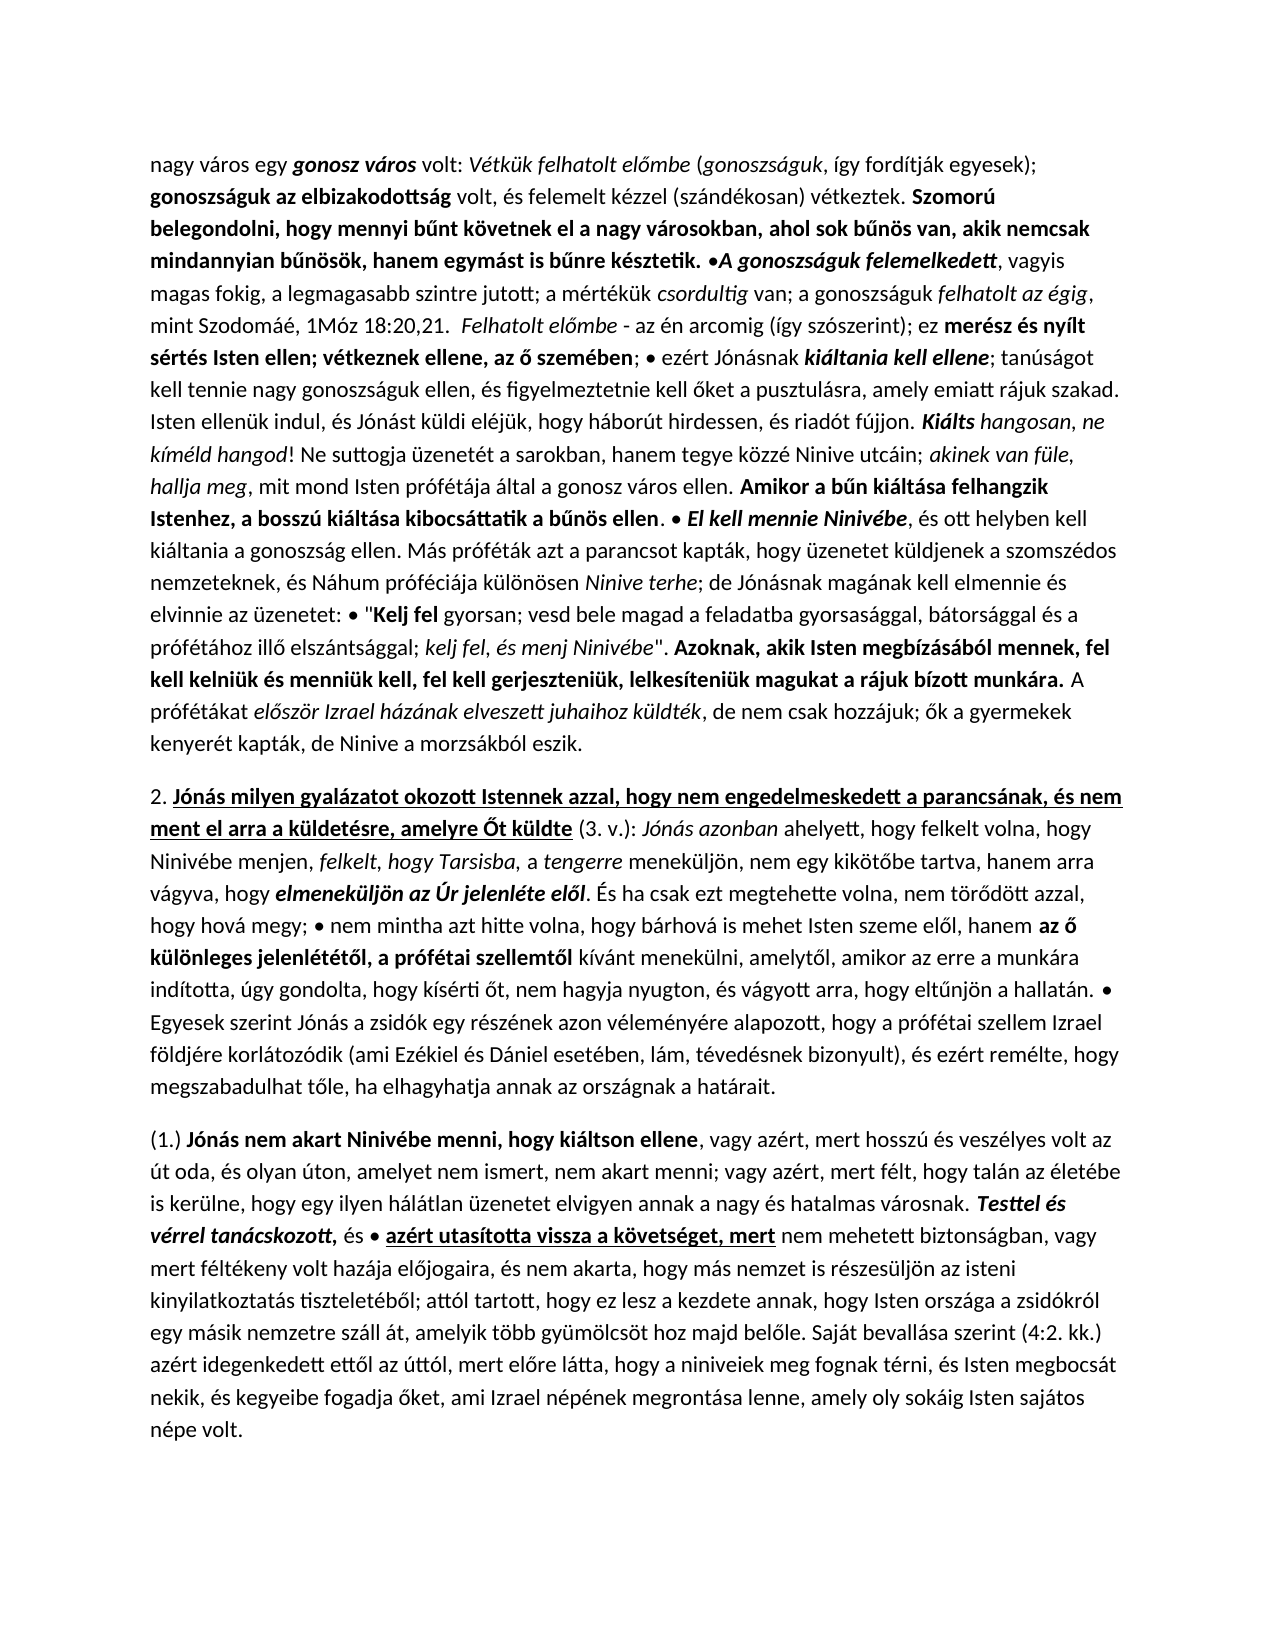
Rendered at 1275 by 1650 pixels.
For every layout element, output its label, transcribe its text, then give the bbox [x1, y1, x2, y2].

text 2. Jónás milyen gyalázatot okozott Istennek azzal, hogy nem engedelmeskedett a parancsának, és nem ment el arra a küldetésre, amelyre Őt küldte (3. v.): Jónás azonban ahelyett, hogy felkelt volna, hogy Ninivébe menjen, felkelt, hogy Tarsisba, a tengerre meneküljön, nem egy kikötőbe tartva, hanem arra vágyva, hogy elmeneküljön az Úr jelenléte elől. És ha csak ezt megtehette volna, nem törődött azzal, hogy hová megy; • nem mintha azt hitte volna, hogy bárhová is mehet Isten szeme elől, hanem az ő különleges jelenlététől, a prófétai szellemtől kívánt menekülni, amelytől, amikor az erre a munkára indította, úgy gondolta, hogy kísérti őt, nem hagyja nyugton, és vágyott arra, hogy eltűnjön a hallatán. • Egyesek szerint Jónás a zsidók egy részének azon véleményére alapozott, hogy a prófétai szellem Izrael földjére korlátozódik (ami Ezékiel és Dániel esetében, lám, tévedésnek bizonyult), és ezért remélte, hogy megszabadulhat tőle, ha elhagyhatja annak az országnak a határait. [150, 782, 1125, 1100]
text (1.) Jónás nem akart Ninivébe menni, hogy kiáltson ellene, vagy azért, mert hosszú és veszélyes volt az út oda, és olyan úton, amelyet nem ismert, nem akart menni; vagy azért, mert félt, hogy talán az életébe is kerülne, hogy egy ilyen hálátlan üzenetet elvigyen annak a nagy és hatalmas városnak. Testtel és vérrel tanácskozott, és • azért utasította vissza a követséget, mert nem mehetett biztonságban, vagy mert féltékeny volt hazája előjogaira, és nem akarta, hogy más nemzet is részesüljön az isteni kinyilatkoztatás tiszteletéből; attól tartott, hogy ez lesz a kezdete annak, hogy Isten országa a zsidókról egy másik nemzetre száll át, amelyik több gyümölcsöt hoz majd belőle. Saját bevallása szerint (4:2. kk.) azért idegenkedett ettől az úttól, mert előre látta, hogy a niniveiek meg fognak térni, és Isten megbocsát nekik, és kegyeibe fogadja őket, ami Izrael népének megrontása lenne, amely oly sokáig Isten sajátos népe volt. [150, 1125, 1125, 1443]
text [150, 150, 1125, 757]
